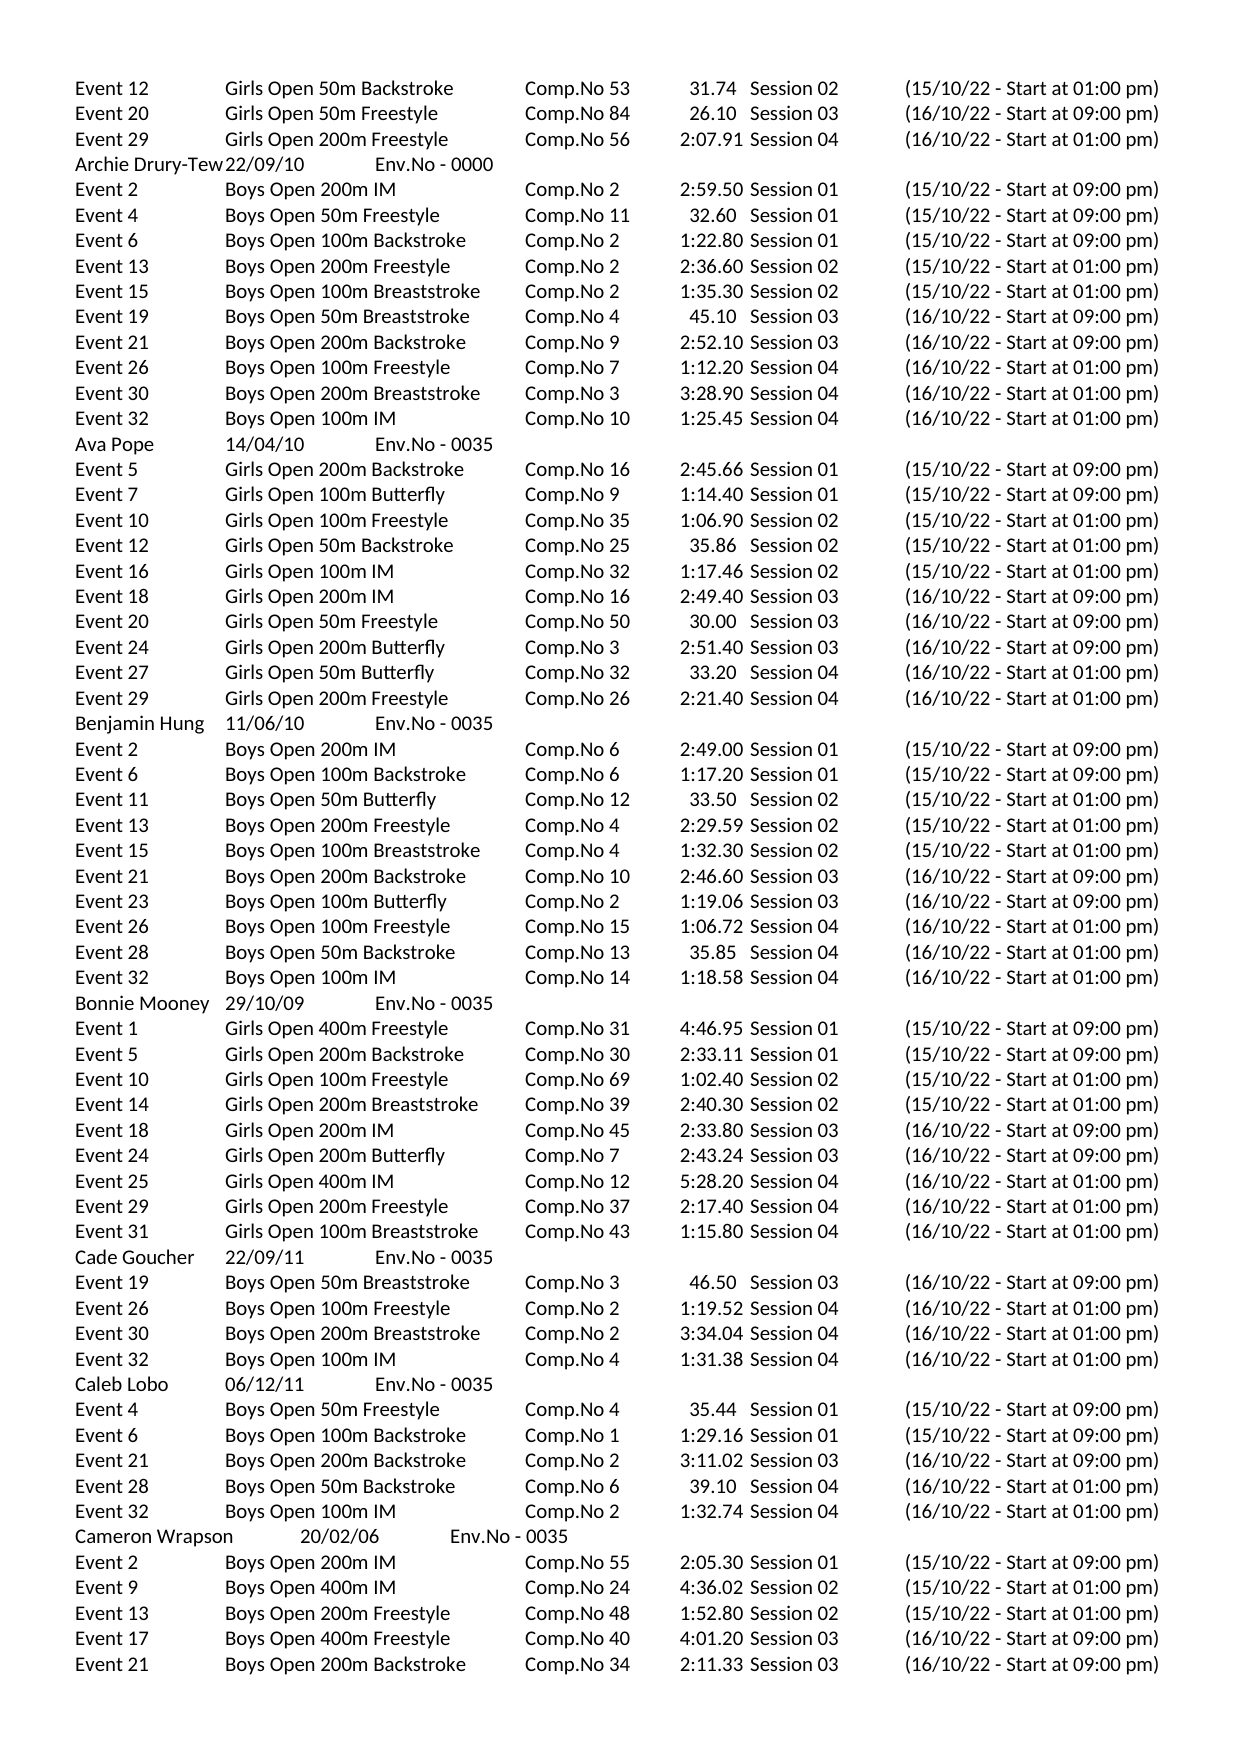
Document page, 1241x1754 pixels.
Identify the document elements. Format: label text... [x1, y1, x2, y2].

text Event 32 Boys Open 100m IM Comp.No 4 1:31.38 Session 04 (16/10/22 - Start at 01:00 pm) [75, 1346, 1165, 1371]
text Event 12 Girls Open 50m Backstroke Comp.No 25 35.86 Session 02 (15/10/22 - Start at 01:00 pm) [75, 532, 1165, 558]
text Cade Goucher 22/09/11 Env.No - 0035 [75, 1244, 1165, 1269]
text Benjamin Hung 11/06/10 Env.No - 0035 [75, 710, 1165, 736]
text Event 2 Boys Open 200m IM Comp.No 6 2:49.00 Session 01 (15/10/22 - Start at 09:00 pm) [75, 736, 1165, 761]
text Event 24 Girls Open 200m Butterfly Comp.No 7 2:43.24 Session 03 (16/10/22 - Start at 09:00 pm) [75, 1142, 1165, 1168]
text Event 25 Girls Open 400m IM Comp.No 12 5:28.20 Session 04 (16/10/22 - Start at 01:00 pm) [75, 1168, 1165, 1193]
text Bonnie Mooney 29/10/09 Env.No - 0035 [75, 990, 1165, 1015]
text Event 18 Girls Open 200m IM Comp.No 45 2:33.80 Session 03 (16/10/22 - Start at 09:00 pm) [75, 1117, 1165, 1142]
text Event 6 Boys Open 100m Backstroke Comp.No 6 1:17.20 Session 01 (15/10/22 - Start at 09:00 pm) [75, 761, 1165, 787]
text Event 29 Girls Open 200m Freestyle Comp.No 37 2:17.40 Session 04 (16/10/22 - Start at 01:00 pm) [75, 1193, 1165, 1219]
text Event 15 Boys Open 100m Breaststroke Comp.No 4 1:32.30 Session 02 (15/10/22 - Start at 01:00 pm) [75, 837, 1165, 863]
text Event 2 Boys Open 200m IM Comp.No 55 2:05.30 Session 01 (15/10/22 - Start at 09:00 pm) [75, 1549, 1165, 1574]
text Cameron Wrapson 20/02/06 Env.No - 0035 [75, 1524, 1165, 1549]
text Event 17 Boys Open 400m Freestyle Comp.No 40 4:01.20 Session 03 (16/10/22 - Start at 09:00 pm) [75, 1625, 1165, 1651]
text Event 9 Boys Open 400m IM Comp.No 24 4:36.02 Session 02 (15/10/22 - Start at 01:00 pm) [75, 1574, 1165, 1600]
text Event 15 Boys Open 100m Breaststroke Comp.No 2 1:35.30 Session 02 (15/10/22 - Start at 01:00 pm) [75, 278, 1165, 304]
text Event 21 Boys Open 200m Backstroke Comp.No 34 2:11.33 Session 03 (16/10/22 - Start at 09:00 pm) [75, 1651, 1165, 1676]
text Event 21 Boys Open 200m Backstroke Comp.No 2 3:11.02 Session 03 (16/10/22 - Start at 09:00 pm) [75, 1447, 1165, 1473]
text Event 21 Boys Open 200m Backstroke Comp.No 9 2:52.10 Session 03 (16/10/22 - Start at 09:00 pm) [75, 329, 1165, 354]
text Event 10 Girls Open 100m Freestyle Comp.No 69 1:02.40 Session 02 (15/10/22 - Start at 01:00 pm) [75, 1066, 1165, 1092]
text Event 2 Boys Open 200m IM Comp.No 2 2:59.50 Session 01 (15/10/22 - Start at 09:00 pm) [75, 177, 1165, 202]
text Event 16 Girls Open 100m IM Comp.No 32 1:17.46 Session 02 (15/10/22 - Start at 01:00 pm) [75, 558, 1165, 583]
text Event 13 Boys Open 200m Freestyle Comp.No 2 2:36.60 Session 02 (15/10/22 - Start at 01:00 pm) [75, 253, 1165, 278]
text Event 30 Boys Open 200m Breaststroke Comp.No 2 3:34.04 Session 04 (16/10/22 - Start at 01:00 pm) [75, 1320, 1165, 1346]
text Caleb Lobo 06/12/11 Env.No - 0035 [75, 1371, 1165, 1397]
text Event 29 Girls Open 200m Freestyle Comp.No 56 2:07.91 Session 04 (16/10/22 - Start at 01:00 pm) [75, 126, 1165, 151]
text Event 20 Girls Open 50m Freestyle Comp.No 84 26.10 Session 03 (16/10/22 - Start at 09:00 pm) [75, 100, 1165, 126]
text Event 26 Boys Open 100m Freestyle Comp.No 2 1:19.52 Session 04 (16/10/22 - Start at 01:00 pm) [75, 1295, 1165, 1320]
text Event 19 Boys Open 50m Breaststroke Comp.No 3 46.50 Session 03 (16/10/22 - Start at 09:00 pm) [75, 1269, 1165, 1295]
text Event 5 Girls Open 200m Backstroke Comp.No 16 2:45.66 Session 01 (15/10/22 - Start at 09:00 pm) [75, 456, 1165, 482]
text Event 14 Girls Open 200m Breaststroke Comp.No 39 2:40.30 Session 02 (15/10/22 - Start at 01:00 pm) [75, 1092, 1165, 1117]
text Event 30 Boys Open 200m Breaststroke Comp.No 3 3:28.90 Session 04 (16/10/22 - Start at 01:00 pm) [75, 380, 1165, 405]
text Event 21 Boys Open 200m Backstroke Comp.No 10 2:46.60 Session 03 (16/10/22 - Start at 09:00 pm) [75, 863, 1165, 888]
text Event 1 Girls Open 400m Freestyle Comp.No 31 4:46.95 Session 01 (15/10/22 - Start at 09:00 pm) [75, 1015, 1165, 1041]
text Event 24 Girls Open 200m Butterfly Comp.No 3 2:51.40 Session 03 (16/10/22 - Start at 09:00 pm) [75, 634, 1165, 659]
text Event 29 Girls Open 200m Freestyle Comp.No 26 2:21.40 Session 04 (16/10/22 - Start at 01:00 pm) [75, 685, 1165, 710]
text Event 5 Girls Open 200m Backstroke Comp.No 30 2:33.11 Session 01 (15/10/22 - Start at 09:00 pm) [75, 1041, 1165, 1066]
text Event 12 Girls Open 50m Backstroke Comp.No 53 31.74 Session 02 (15/10/22 - Start at 01:00 pm) [75, 75, 1165, 100]
text Event 10 Girls Open 100m Freestyle Comp.No 35 1:06.90 Session 02 (15/10/22 - Start at 01:00 pm) [75, 507, 1165, 532]
text Event 18 Girls Open 200m IM Comp.No 16 2:49.40 Session 03 (16/10/22 - Start at 09:00 pm) [75, 583, 1165, 609]
text Event 4 Boys Open 50m Freestyle Comp.No 11 32.60 Session 01 (15/10/22 - Start at 09:00 pm) [75, 202, 1165, 227]
text Archie Drury-Tew 22/09/10 Env.No - 0000 [75, 151, 1165, 177]
text Event 11 Boys Open 50m Butterfly Comp.No 12 33.50 Session 02 (15/10/22 - Start at 01:00 pm) [75, 787, 1165, 812]
text Event 26 Boys Open 100m Freestyle Comp.No 7 1:12.20 Session 04 (16/10/22 - Start at 01:00 pm) [75, 354, 1165, 380]
text Event 13 Boys Open 200m Freestyle Comp.No 48 1:52.80 Session 02 (15/10/22 - Start at 01:00 pm) [75, 1600, 1165, 1625]
text Event 28 Boys Open 50m Backstroke Comp.No 13 35.85 Session 04 (16/10/22 - Start at 01:00 pm) [75, 939, 1165, 964]
text Event 6 Boys Open 100m Backstroke Comp.No 2 1:22.80 Session 01 (15/10/22 - Start at 09:00 pm) [75, 227, 1165, 253]
text Event 28 Boys Open 50m Backstroke Comp.No 6 39.10 Session 04 (16/10/22 - Start at 01:00 pm) [75, 1473, 1165, 1498]
text Event 20 Girls Open 50m Freestyle Comp.No 50 30.00 Session 03 (16/10/22 - Start at 09:00 pm) [75, 609, 1165, 634]
text Event 32 Boys Open 100m IM Comp.No 14 1:18.58 Session 04 (16/10/22 - Start at 01:00 pm) [75, 964, 1165, 990]
text Event 7 Girls Open 100m Butterfly Comp.No 9 1:14.40 Session 01 (15/10/22 - Start at 09:00 pm) [75, 482, 1165, 507]
text Event 19 Boys Open 50m Breaststroke Comp.No 4 45.10 Session 03 (16/10/22 - Start at 09:00 pm) [75, 304, 1165, 329]
text Event 6 Boys Open 100m Backstroke Comp.No 1 1:29.16 Session 01 (15/10/22 - Start at 09:00 pm) [75, 1422, 1165, 1447]
text Event 13 Boys Open 200m Freestyle Comp.No 4 2:29.59 Session 02 (15/10/22 - Start at 01:00 pm) [75, 812, 1165, 837]
text Event 32 Boys Open 100m IM Comp.No 10 1:25.45 Session 04 (16/10/22 - Start at 01:00 pm) [75, 405, 1165, 431]
text Event 26 Boys Open 100m Freestyle Comp.No 15 1:06.72 Session 04 (16/10/22 - Start at 01:00 pm) [75, 914, 1165, 939]
text Event 32 Boys Open 100m IM Comp.No 2 1:32.74 Session 04 (16/10/22 - Start at 01:00 pm) [75, 1498, 1165, 1524]
text Event 31 Girls Open 100m Breaststroke Comp.No 43 1:15.80 Session 04 (16/10/22 - Start at 01:00 pm) [75, 1219, 1165, 1244]
text Event 27 Girls Open 50m Butterfly Comp.No 32 33.20 Session 04 (16/10/22 - Start at 01:00 pm) [75, 659, 1165, 685]
text Event 23 Boys Open 100m Butterfly Comp.No 2 1:19.06 Session 03 (16/10/22 - Start at 09:00 pm) [75, 888, 1165, 914]
text Ava Pope 14/04/10 Env.No - 0035 [75, 431, 1165, 456]
text Event 4 Boys Open 50m Freestyle Comp.No 4 35.44 Session 01 (15/10/22 - Start at 09:00 pm) [75, 1397, 1165, 1422]
